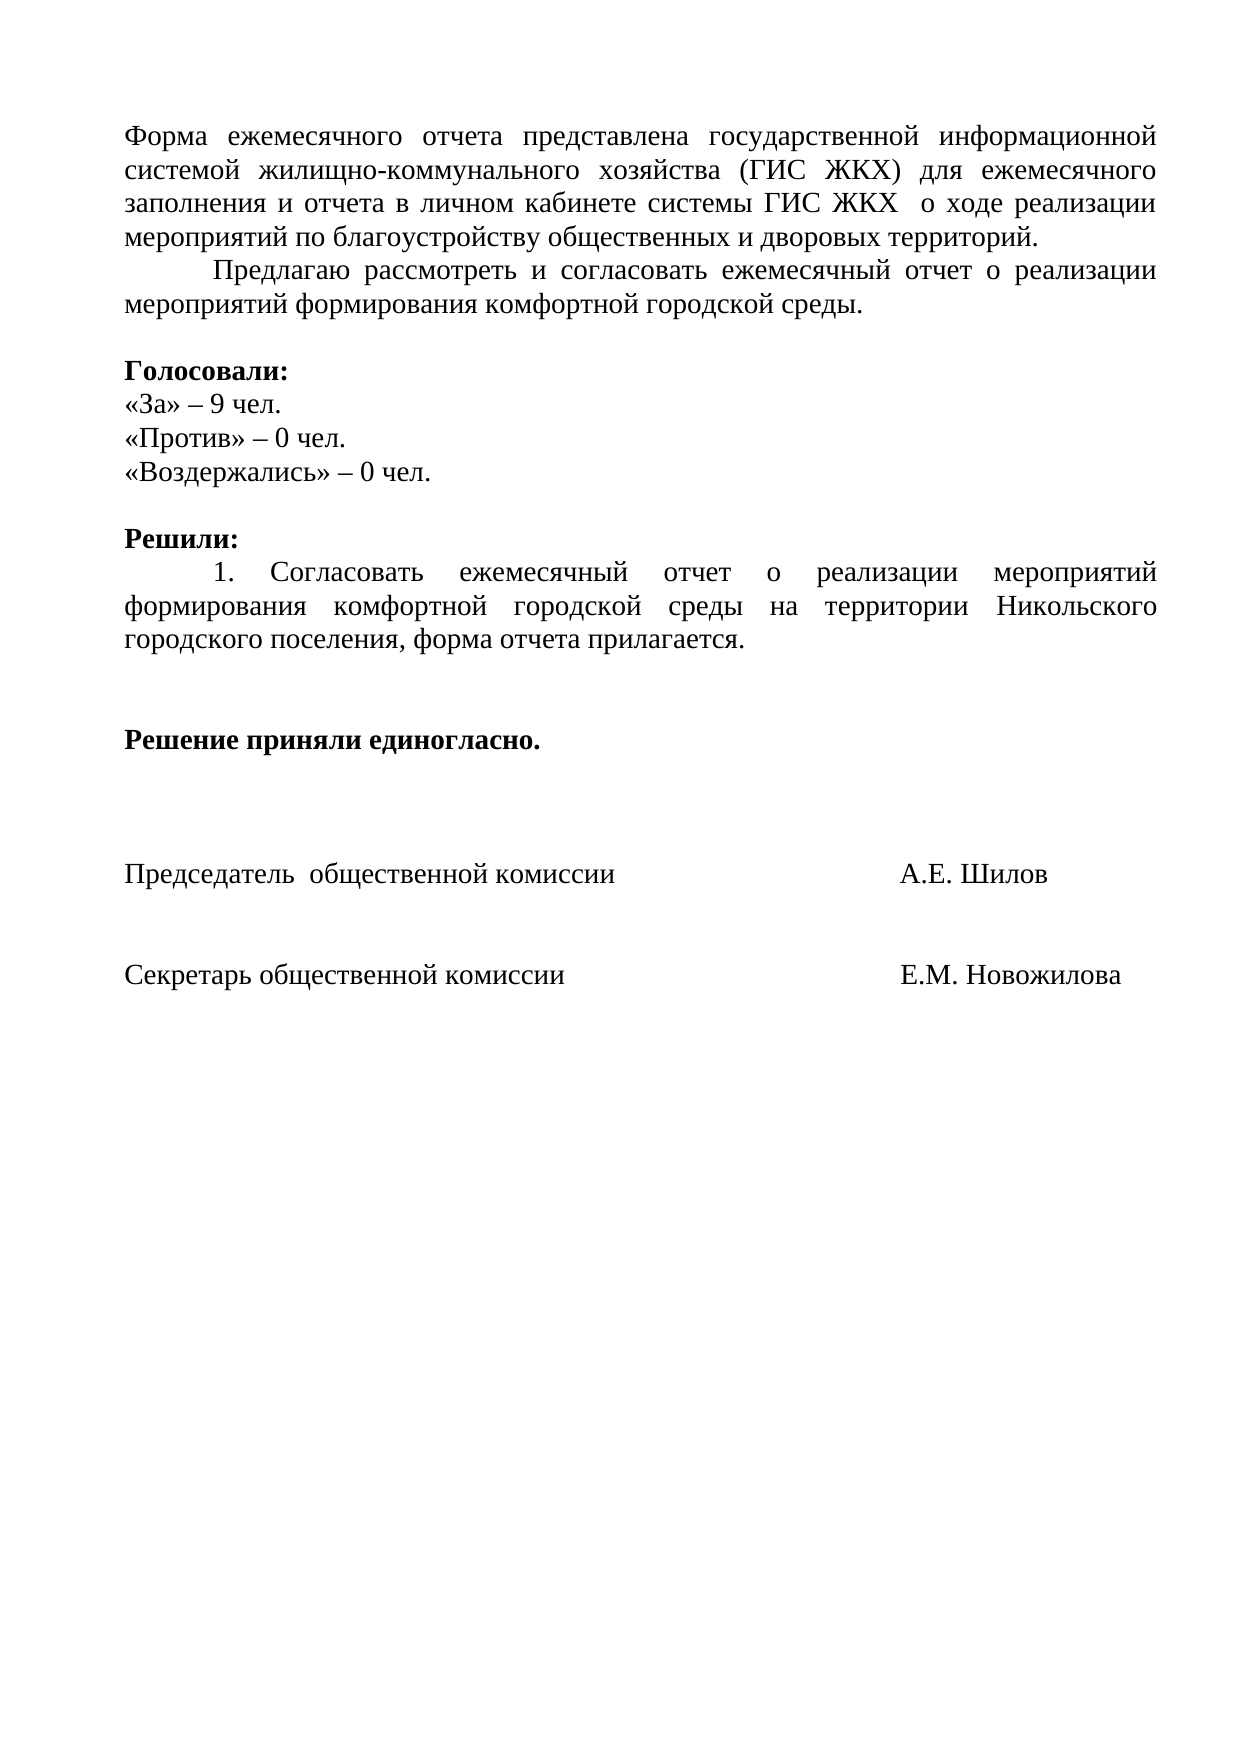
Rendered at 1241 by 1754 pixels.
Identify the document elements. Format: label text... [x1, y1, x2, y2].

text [124, 118, 1157, 252]
text Предлагаю рассмотреть и согласовать ежемесячный отчет о реализации мероприятий формирования комфортной городской среды. [124, 252, 1157, 319]
text 1. Согласовать ежемесячный отчет о реализации мероприятий формирования комфортной городской среды на территории Никольского городского поселения, форма отчета прилагается. [124, 554, 1157, 655]
text Секретарь общественной комиссии Е.М. Новожилова [124, 957, 1157, 990]
text «Против» – 0 чел. [124, 420, 1157, 454]
text «Воздержались» – 0 чел. [124, 454, 1157, 487]
text Решили: [124, 521, 1157, 554]
text Голосовали: [124, 353, 1157, 387]
text Решение приняли единогласно. [124, 722, 1157, 756]
text «За» – 9 чел. [124, 387, 1157, 420]
text Председатель общественной комиссии А.Е. Шилов [124, 856, 1157, 890]
